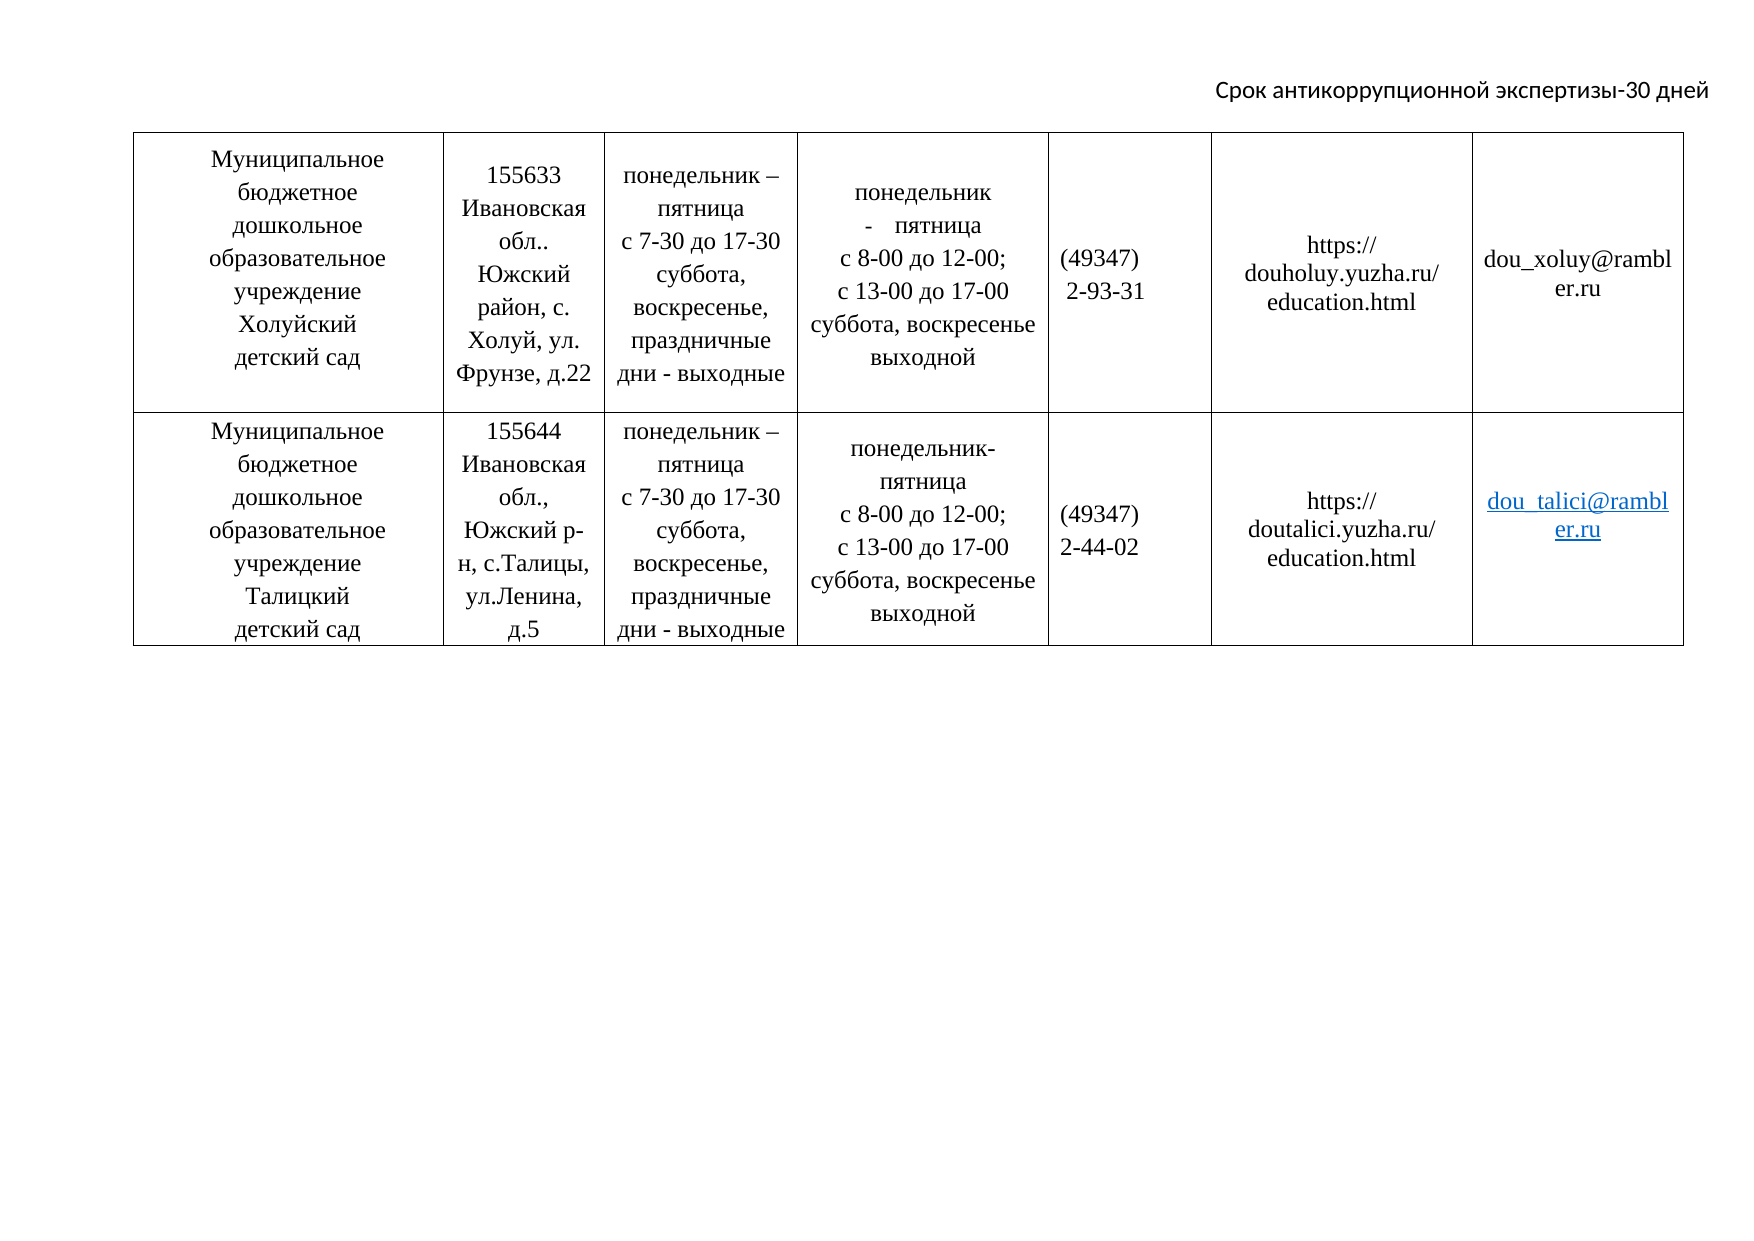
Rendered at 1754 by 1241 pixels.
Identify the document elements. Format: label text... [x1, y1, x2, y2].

table_cell понедельник – пятница с 7-30 до 17-30 суббота, воскресенье, праздничные дни - выходные [605, 133, 797, 412]
table_cell понедельник – пятница с 7-30 до 17-30 суббота, воскресенье, праздничные дни - выходные [605, 413, 797, 644]
table_cell https://douholuy.yuzha.ru/education.html [1212, 133, 1472, 412]
table_cell Муниципальное бюджетное дошкольное образовательное учреждение Холуйский детский сад [134, 133, 443, 412]
table_cell dou_xoluy@rambler.ru [1473, 133, 1683, 412]
table_cell 155644 Ивановская обл., Южский р-н, с.Талицы, ул.Ленина, д.5 [444, 413, 604, 644]
table_cell dou_talici@rambler.ru [1473, 413, 1683, 644]
table_cell Муниципальное бюджетное дошкольное образовательное учреждение Талицкий детский сад [134, 413, 443, 644]
table_cell https://doutalici.yuzha.ru/education.html [1212, 413, 1472, 644]
table_cell (49347) 2-44-02 [1049, 413, 1211, 644]
table_cell понедельник-пятница с 8-00 до 12-00; с 13-00 до 17-00 суббота, воскресенье выходной [798, 413, 1048, 644]
table_cell (49347) 2-93-31 [1049, 133, 1211, 412]
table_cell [798, 133, 1048, 412]
table_cell 155633 Ивановская обл.. Южский район, с. Холуй, ул. Фрунзе, д.22 [444, 133, 604, 412]
